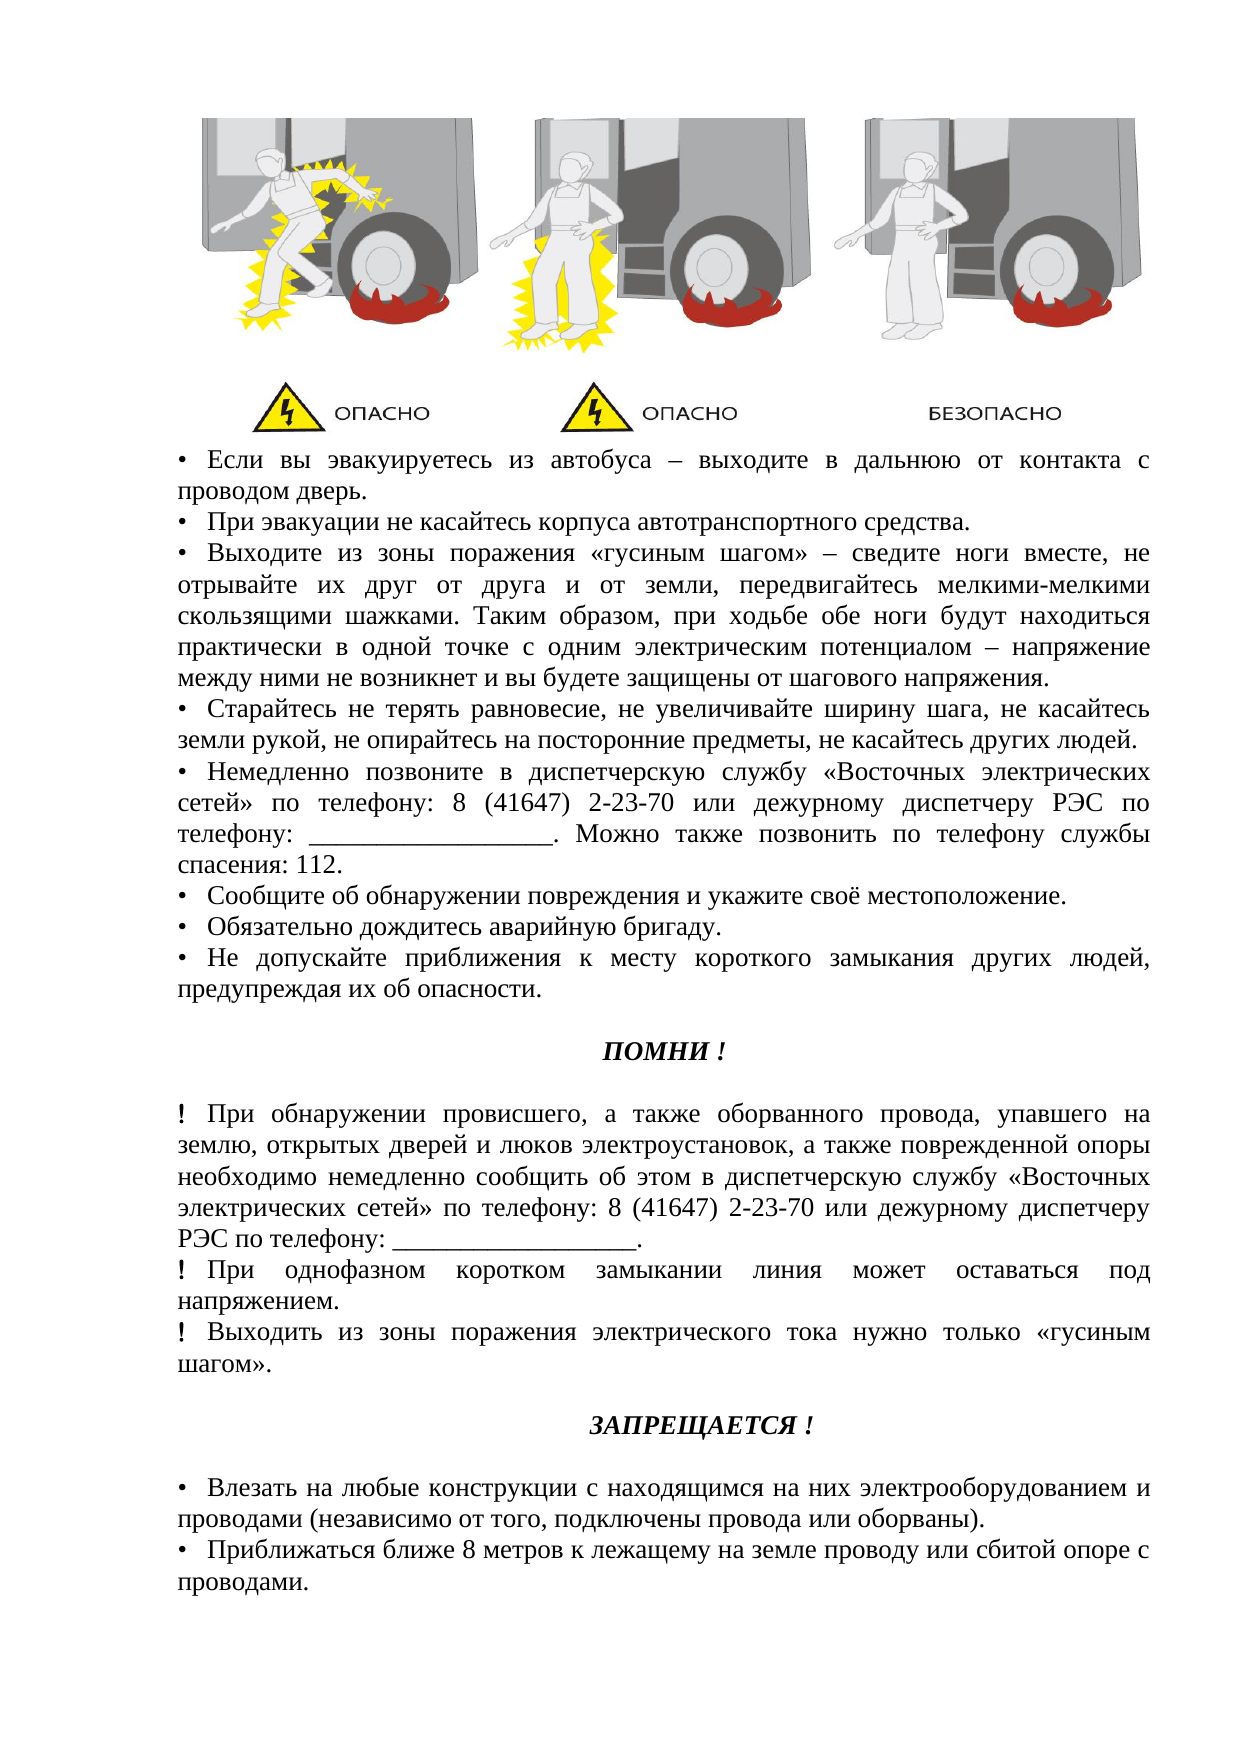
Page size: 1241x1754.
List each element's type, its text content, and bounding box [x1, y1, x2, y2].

list При обнаружении провисшего, а также оборванного провода, упавшего на землю, открытых дверей и люков электроустановок, а также поврежденной опоры необходимо немедленно сообщить об этом в диспетчерскую службу «Восточных электрических сетей» по телефону: 8 (41647) 2-23-70 или дежурному диспетчеру РЭС по телефону: __________________. [177, 1097, 1152, 1253]
list Обязательно дождитесь аварийную бригаду. [177, 910, 1152, 941]
list Выходите из зоны поражения «гусиным шагом» – сведите ноги вместе, не отрывайте их друг от друга и от земли, передвигайтесь мелкими-мелкими скользящими шажками. Таким образом, при ходьбе обе ноги будут находиться практически в одной точке с одним электрическим потенциалом – напряжение между ними не возникнет и вы будете защищены от шагового напряжения. [177, 537, 1152, 692]
list Выходить из зоны поражения электрического тока нужно только «гусиным шагом». [177, 1315, 1152, 1378]
list • Приближаться ближе 8 метров к лежащему на земле проводу или сбитой опоре с проводами. [177, 1533, 1152, 1596]
list ЗАПРЕЩАЕТСЯ ! [252, 1409, 1152, 1440]
picture [177, 118, 1165, 444]
list При однофазном коротком замыкании линия может оставаться под напряжением. [177, 1253, 1152, 1315]
list Сообщите об обнаружении повреждения и укажите своё местоположение. [177, 879, 1152, 910]
text ПОМНИ ! [177, 1035, 1152, 1066]
list При эвакуации не касайтесь корпуса автотранспортного средства. [177, 505, 1152, 537]
list Не допускайте приближения к месту короткого замыкания других людей, предупреждая их об опасности. [177, 941, 1152, 1004]
list Старайтесь не терять равновесие, не увеличивайте ширину шага, не касайтесь земли рукой, не опирайтесь на посторонние предметы, не касайтесь других людей. [177, 692, 1152, 754]
list Если вы эвакуируетесь из автобуса – выходите в дальнюю от контакта с проводом дверь. [177, 444, 1152, 505]
list • Влезать на любые конструкции с находящимся на них электрооборудованием и проводами (независимо от того, подключены провода или оборваны). [177, 1471, 1152, 1533]
list Немедленно позвоните в диспетчерскую службу «Восточных электрических сетей» по телефону: 8 (41647) 2-23-70 или дежурному диспетчеру РЭС по телефону: __________________. Можно также позвонить по телефону службы спасения: 112. [177, 754, 1152, 879]
